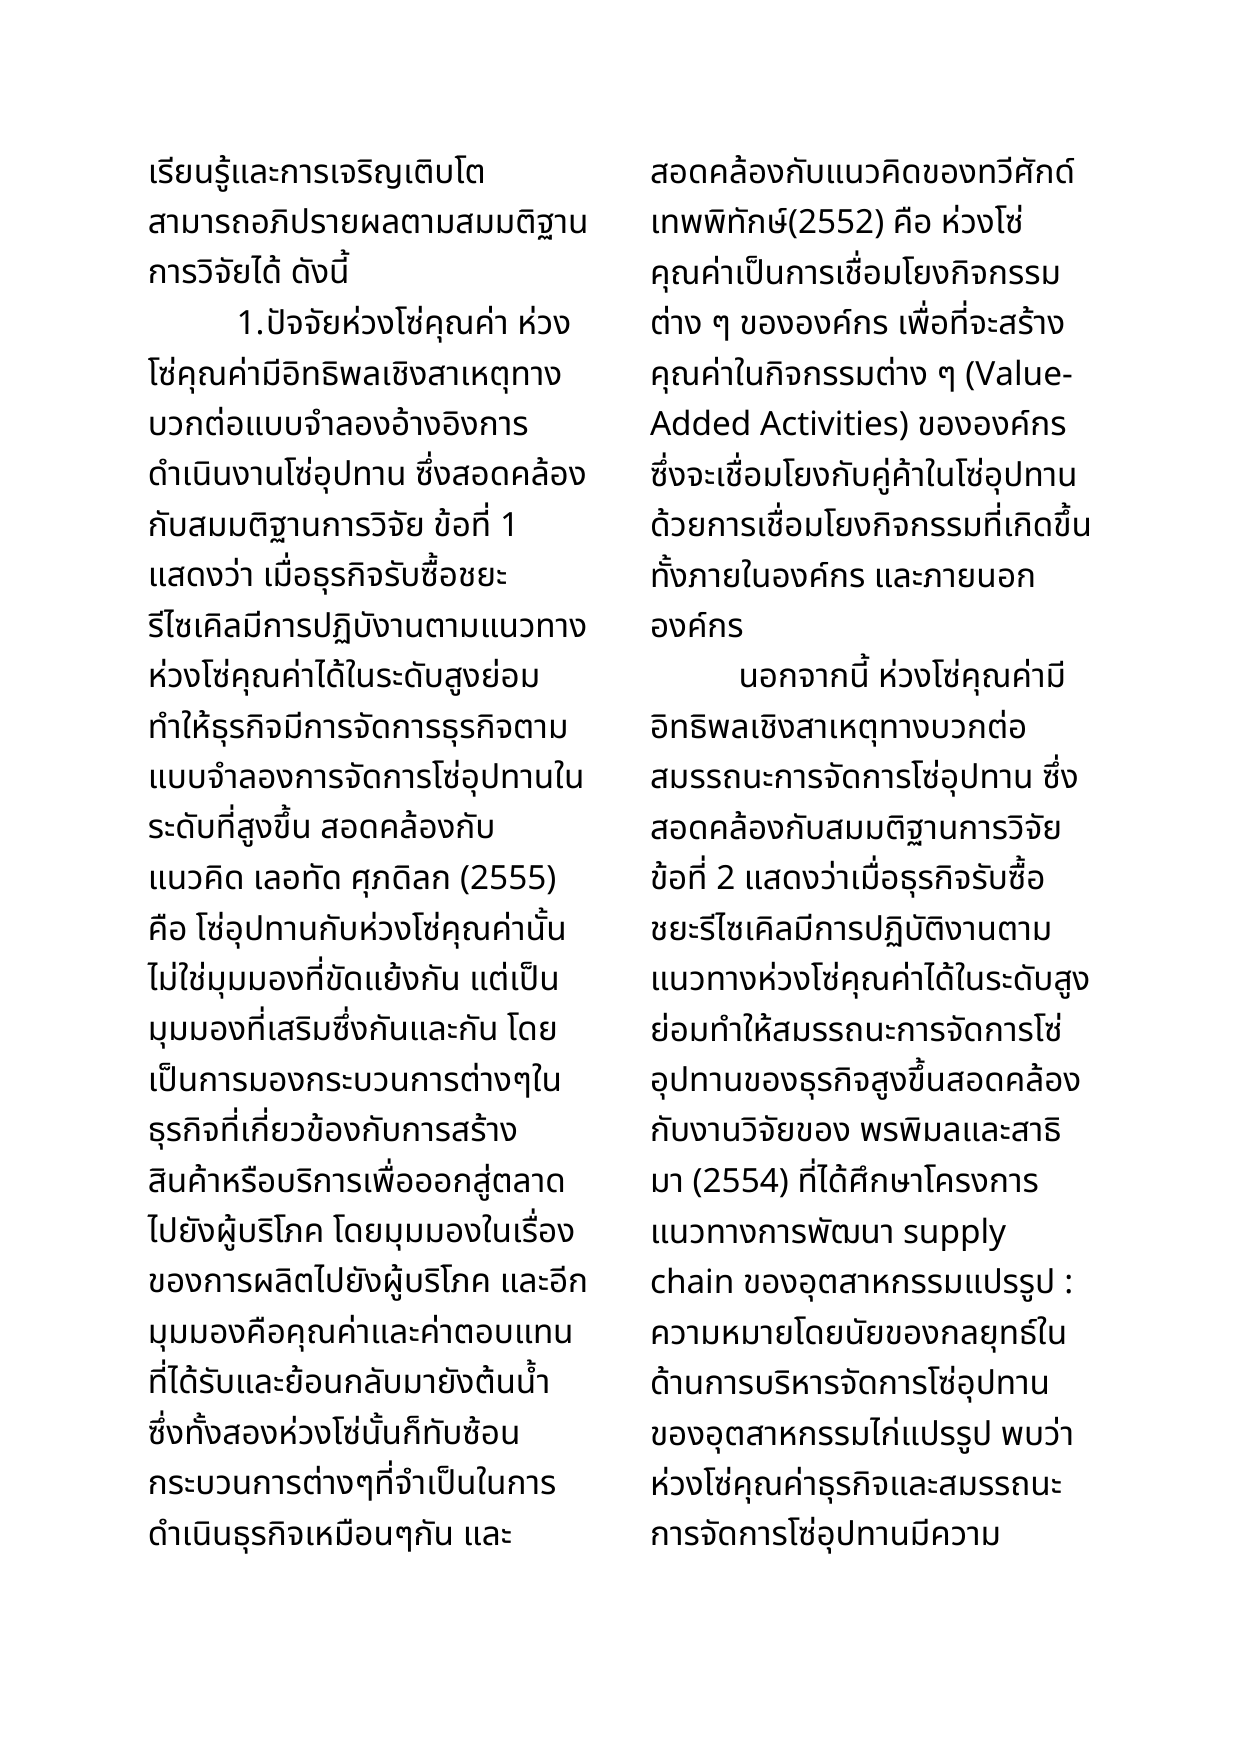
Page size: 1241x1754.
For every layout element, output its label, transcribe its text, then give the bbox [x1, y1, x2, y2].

text 1. ปัจจัยห่วงโซ่คุณค่า ห่วงโซ่คุณค่ามีอิทธิพลเชิงสาเหตุทางบวกต่อแบบจำลองอ้างอิงการดำเนินงานโซ่อุปทาน ซึ่งสอดคล้องกับสมมติฐานการวิจัย ข้อที่ 1 แสดงว่า เมื่อธุรกิจรับซื้อชยะรีไซเคิลมีการปฏิบังานตามแนวทางห่วงโซ่คุณค่าได้ในระดับสูงย่อมทำให้ธุรกิจมีการจัดการธุรกิจตามแบบจำลองการจัดการโซ่อุปทานในระดับที่สูงขึ้น สอดคล้องกับแนวคิด เลอทัด ศุภดิลก (2555) คือ โซ่อุปทานกับห่วงโซ่คุณค่านั้นไม่ใช่มุมมองที่ขัดแย้งกัน แต่เป็นมุมมองที่เสริมซึ่งกันและกัน โดยเป็นการมองกระบวนการต่างๆในธุรกิจที่เกี่ยวข้องกับการสร้างสินค้าหรือบริการเพื่อออกสู่ตลาดไปยังผู้บริโภค โดยมุมมองในเรื่องของการผลิตไปยังผู้บริโภค และอีกมุมมองคือคุณค่าและค่าตอบแทนที่ได้รับและย้อนกลับมายังต้นน้ำ ซึ่งทั้งสองห่วงโซ่นั้นก็ทับซ้อนกระบวนการต่างๆที่จำเป็นในการดำเนินธุรกิจเหมือนๆกัน และ สอดคล้องกับแนวคิดของทวีศักด์ เทพพิทักษ์(2552) คือ ห่วงโซ่คุณค่าเป็นการเชื่อมโยงกิจกรรมต่าง ๆ ขององค์กร เพื่อที่จะสร้างคุณค่าในกิจกรรมต่าง ๆ (Value-Added Activities) ขององค์กร ซึ่งจะเชื่อมโยงกับคู่ค้าในโซ่อุปทานด้วยการเชื่อมโยงกิจกรรมที่เกิดขึ้นทั้งภายในองค์กร และภายนอกองค์กร [650, 148, 1092, 652]
text 1. ปัจจัยห่วงโซ่คุณค่า ห่วงโซ่คุณค่ามีอิทธิพลเชิงสาเหตุทางบวกต่อแบบจำลองอ้างอิงการดำเนินงานโซ่อุปทาน ซึ่งสอดคล้องกับสมมติฐานการวิจัย ข้อที่ 1 แสดงว่า เมื่อธุรกิจรับซื้อชยะรีไซเคิลมีการปฏิบังานตามแนวทางห่วงโซ่คุณค่าได้ในระดับสูงย่อมทำให้ธุรกิจมีการจัดการธุรกิจตามแบบจำลองการจัดการโซ่อุปทานในระดับที่สูงขึ้น สอดคล้องกับแนวคิด เลอทัด ศุภดิลก (2555) คือ โซ่อุปทานกับห่วงโซ่คุณค่านั้นไม่ใช่มุมมองที่ขัดแย้งกัน แต่เป็นมุมมองที่เสริมซึ่งกันและกัน โดยเป็นการมองกระบวนการต่างๆในธุรกิจที่เกี่ยวข้องกับการสร้างสินค้าหรือบริการเพื่อออกสู่ตลาดไปยังผู้บริโภค โดยมุมมองในเรื่องของการผลิตไปยังผู้บริโภค และอีกมุมมองคือคุณค่าและค่าตอบแทนที่ได้รับและย้อนกลับมายังต้นน้ำ ซึ่งทั้งสองห่วงโซ่นั้นก็ทับซ้อนกระบวนการต่างๆที่จำเป็นในการดำเนินธุรกิจเหมือนๆกัน และ สอดคล้องกับแนวคิดของทวีศักด์ เทพพิทักษ์(2552) คือ ห่วงโซ่คุณค่าเป็นการเชื่อมโยงกิจกรรมต่าง ๆ ขององค์กร เพื่อที่จะสร้างคุณค่าในกิจกรรมต่าง ๆ (Value-Added Activities) ขององค์กร ซึ่งจะเชื่อมโยงกับคู่ค้าในโซ่อุปทานด้วยการเชื่อมโยงกิจกรรมที่เกิดขึ้นทั้งภายในองค์กร และภายนอกองค์กร [148, 299, 591, 1560]
